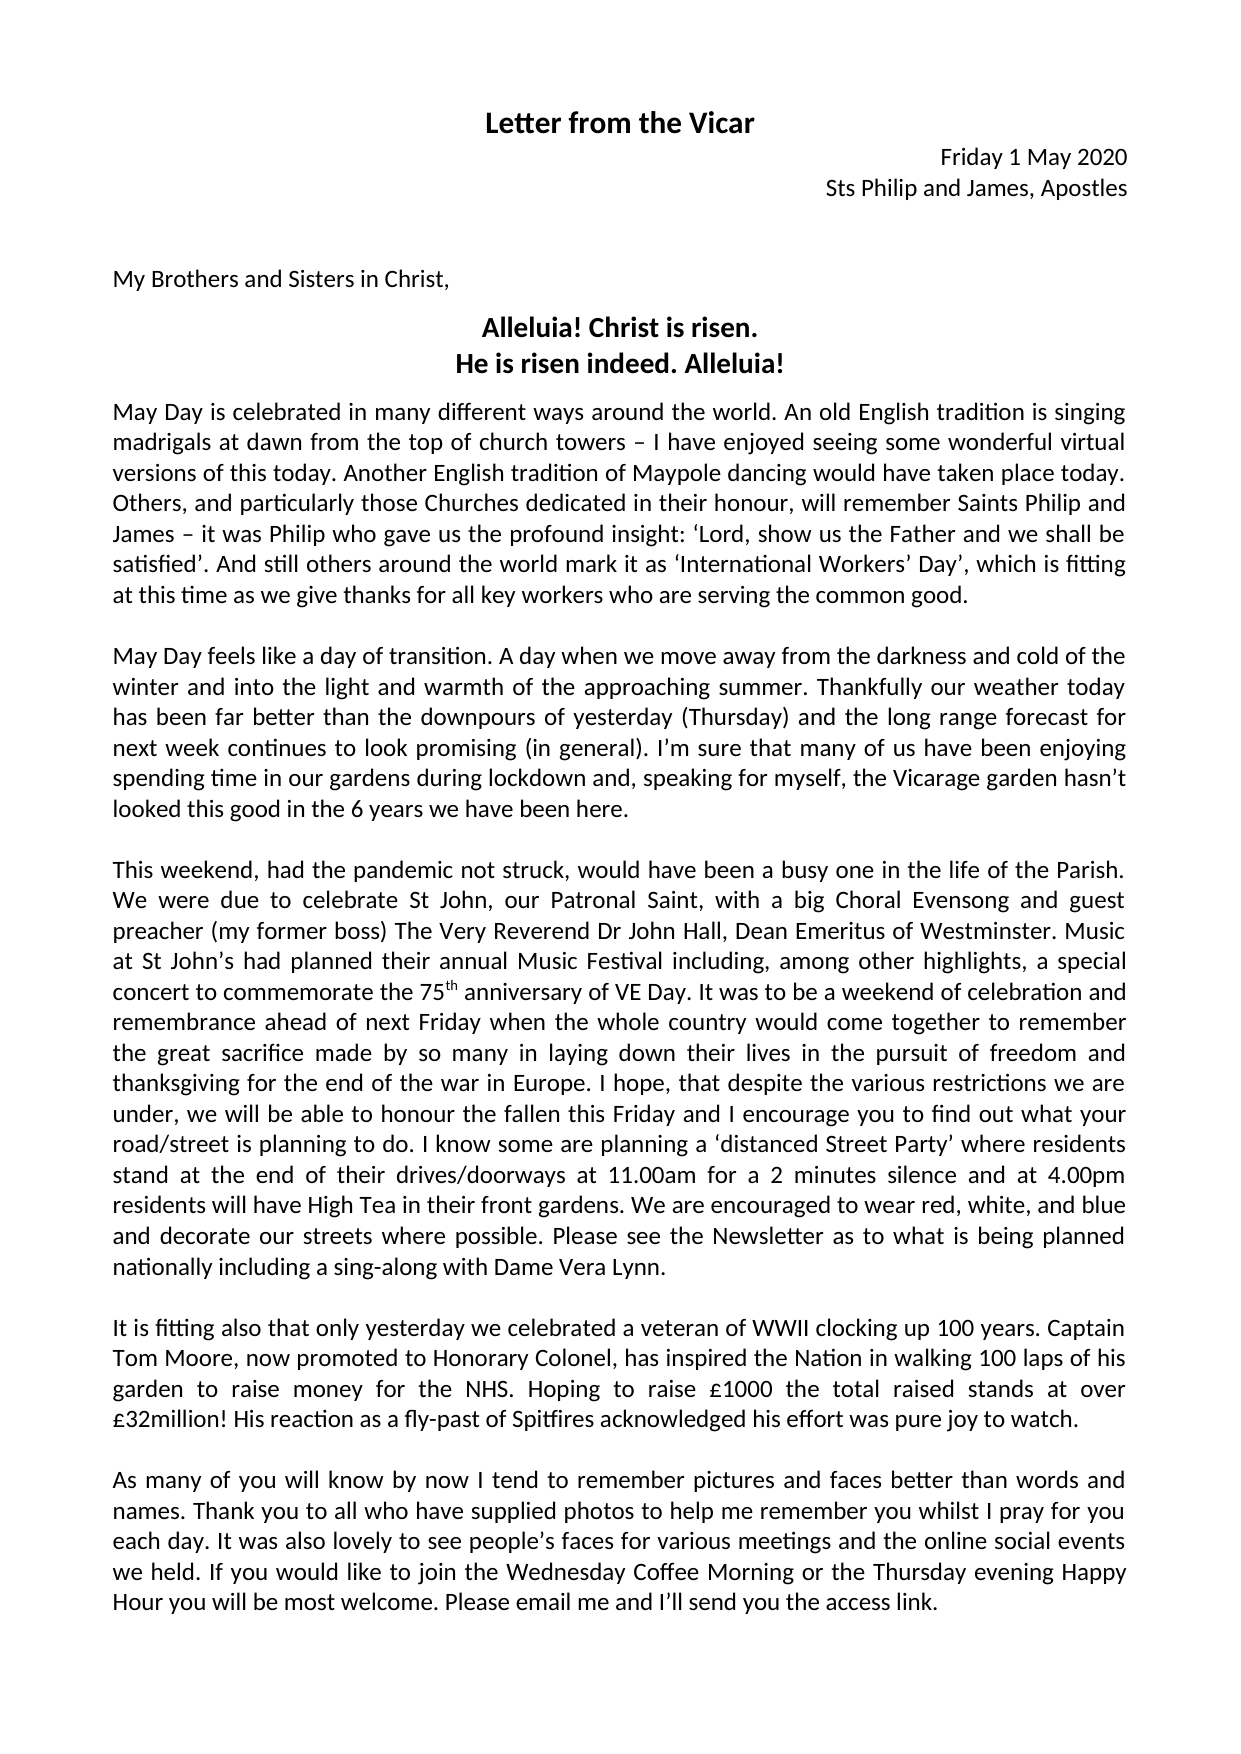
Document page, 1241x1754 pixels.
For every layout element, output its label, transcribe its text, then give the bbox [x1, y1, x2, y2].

text Alleluia! Christ is risen. [112, 309, 1128, 345]
text Sts Philip and James, Apostles [112, 172, 1128, 203]
text As many of you will know by now I tend to remember pictures and faces better than words and names. Thank you to all who have supplied photos to help me remember you whilst I pray for you each day. It was also lovely to see people’s faces for various meetings and the online social events we held. If you would like to join the Wednesday Coffee Morning or the Thursday evening Happy Hour you will be most welcome. Please email me and I’ll send you the access link. [112, 1464, 1128, 1617]
text My Brothers and Sisters in Christ, [112, 264, 1128, 294]
text Letter from the Vicar [112, 103, 1128, 142]
text He is risen indeed. Alleluia! [112, 345, 1128, 381]
text May Day is celebrated in many different ways around the world. An old English tradition is singing madrigals at dawn from the top of church towers – I have enjoyed seeing some wonderful virtual versions of this today. Another English tradition of Maypole dancing would have taken place today. Others, and particularly those Churches dedicated in their honour, will remember Saints Philip and James – it was Philip who gave us the profound insight: ‘Lord, show us the Father and we shall be satisfied’. And still others around the world mark it as ‘International Workers’ Day’, which is fitting at this time as we give thanks for all key workers who are serving the common good. [112, 396, 1128, 610]
text This weekend, had the pandemic not struck, would have been a busy one in the life of the Parish. We were due to celebrate St John, our Patronal Saint, with a big Choral Evensong and guest preacher (my former boss) The Very Reverend Dr John Hall, Dean Emeritus of Westminster. Music at St John’s had planned their annual Music Festival including, among other highlights, a special concert to commemorate the 75th anniversary of VE Day. It was to be a weekend of celebration and remembrance ahead of next Friday when the whole country would come together to remember the great sacrifice made by so many in laying down their lives in the pursuit of freedom and thanksgiving for the end of the war in Europe. I hope, that despite the various restrictions we are under, we will be able to honour the fallen this Friday and I encourage you to find out what your road/street is planning to do. I know some are planning a ‘distanced Street Party’ where residents stand at the end of their drives/doorways at 11.00am for a 2 minutes silence and at 4.00pm residents will have High Tea in their front gardens. We are encouraged to wear red, white, and blue and decorate our streets where possible. Please see the Newsletter as to what is being planned nationally including a sing-along with Dame Vera Lynn. [112, 854, 1128, 1281]
text May Day feels like a day of transition. A day when we move away from the darkness and cold of the winter and into the light and warmth of the approaching summer. Thankfully our weather today has been far better than the downpours of yesterday (Thursday) and the long range forecast for next week continues to look promising (in general). I’m sure that many of us have been enjoying spending time in our gardens during lockdown and, speaking for myself, the Vicarage garden hasn’t looked this good in the 6 years we have been here. [112, 640, 1128, 823]
text It is fitting also that only yesterday we celebrated a veteran of WWII clocking up 100 years. Captain Tom Moore, now promoted to Honorary Colonel, has inspired the Nation in walking 100 laps of his garden to raise money for the NHS. Hoping to raise £1000 the total raised stands at over £32million! His reaction as a fly-past of Spitfires acknowledged his effort was pure joy to watch. [112, 1312, 1128, 1434]
text Friday 1 May 2020 [112, 142, 1128, 172]
